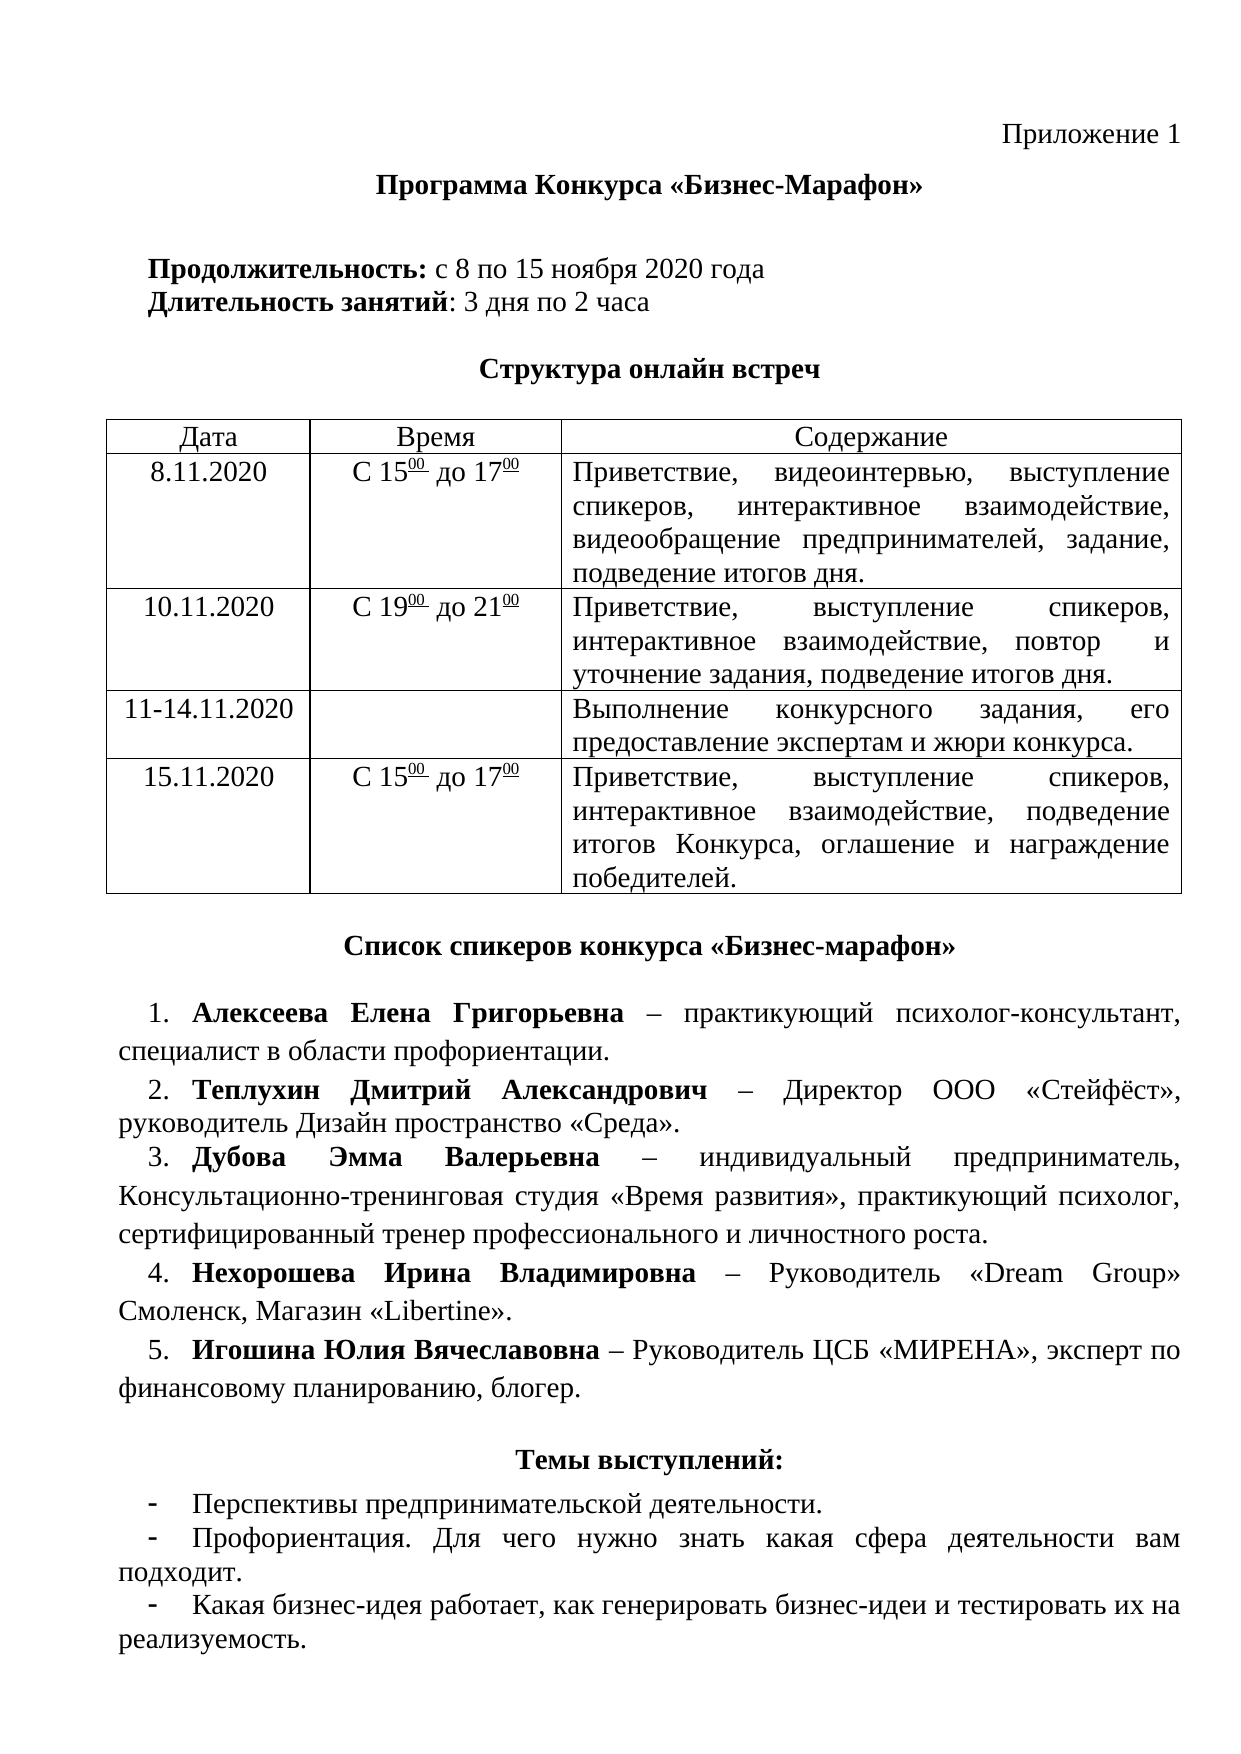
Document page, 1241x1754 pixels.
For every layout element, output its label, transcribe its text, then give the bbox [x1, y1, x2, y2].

text Длительность занятий: 3 дня по 2 часа [118, 284, 1181, 318]
list Дубова Эмма Валерьевна – индивидуальный предприниматель, Консультационно-тренинговая студия «Время развития», практикующий психолог, сертифицированный тренер профессионального и личностного роста. [118, 1139, 1181, 1250]
table_cell 10.11.2020 [107, 589, 309, 690]
table_cell С 1500 до 1700 [311, 759, 561, 893]
text Программа Конкурса «Бизнес-Марафон» [118, 167, 1181, 200]
list Какая бизнес-идея работает, как генерировать бизнес-идеи и тестировать их на реализуемость. [118, 1587, 1181, 1654]
list Алексеева Елена Григорьевна – практикующий психолог-консультант, специалист в области профориентации. [118, 995, 1181, 1067]
table_cell Приветствие, видеоинтервью, выступление спикеров, интерактивное взаимодействие, видеообращение предпринимателей, задание, подведение итогов дня. [562, 454, 1181, 588]
list Нехорошева Ирина Владимировна – Руководитель «Dream Group» Смоленск, Магазин «Libertine». [118, 1255, 1181, 1327]
table_cell Приветствие, выступление спикеров, интерактивное взаимодействие, подведение итогов Конкурса, оглашение и награждение победителей. [562, 759, 1181, 893]
table_header Содержание [562, 420, 1181, 453]
table_cell С 1900 до 2100 [311, 589, 561, 690]
subtitle Теплухин Дмитрий Александрович – Директор ООО «Стейфёст», руководитель Дизайн пространство «Среда». [118, 1072, 1181, 1139]
list Игошина Юлия Вячеславовна – Руководитель ЦСБ «МИРЕНА», эксперт по финансовому планированию, блогер. [118, 1332, 1181, 1404]
table_cell 11-14.11.2020 [107, 691, 309, 758]
table_cell Приветствие, выступление спикеров, интерактивное взаимодействие, повтор и уточнение задания, подведение итогов дня. [562, 589, 1181, 690]
table_cell [311, 691, 561, 758]
list Профориентация. Для чего нужно знать какая сфера деятельности вам подходит. [118, 1520, 1181, 1587]
table_header Время [311, 420, 561, 453]
table_cell 15.11.2020 [107, 759, 309, 893]
text Приложение 1 [118, 117, 1181, 150]
list Перспективы предпринимательской деятельности. [118, 1486, 1181, 1520]
text Список спикеров конкурса «Бизнес-марафон» [118, 928, 1181, 961]
text Темы выступлений: [118, 1442, 1181, 1476]
table_cell Выполнение конкурсного задания, его предоставление экспертам и жюри конкурса. [562, 691, 1181, 758]
text Продолжительность: с 8 по 15 ноября 2020 года [118, 251, 1181, 284]
table_cell 8.11.2020 [107, 454, 309, 588]
text Структура онлайн встреч [118, 351, 1181, 385]
table_cell С 1500 до 1700 [311, 454, 561, 588]
table_header Дата [107, 420, 309, 453]
